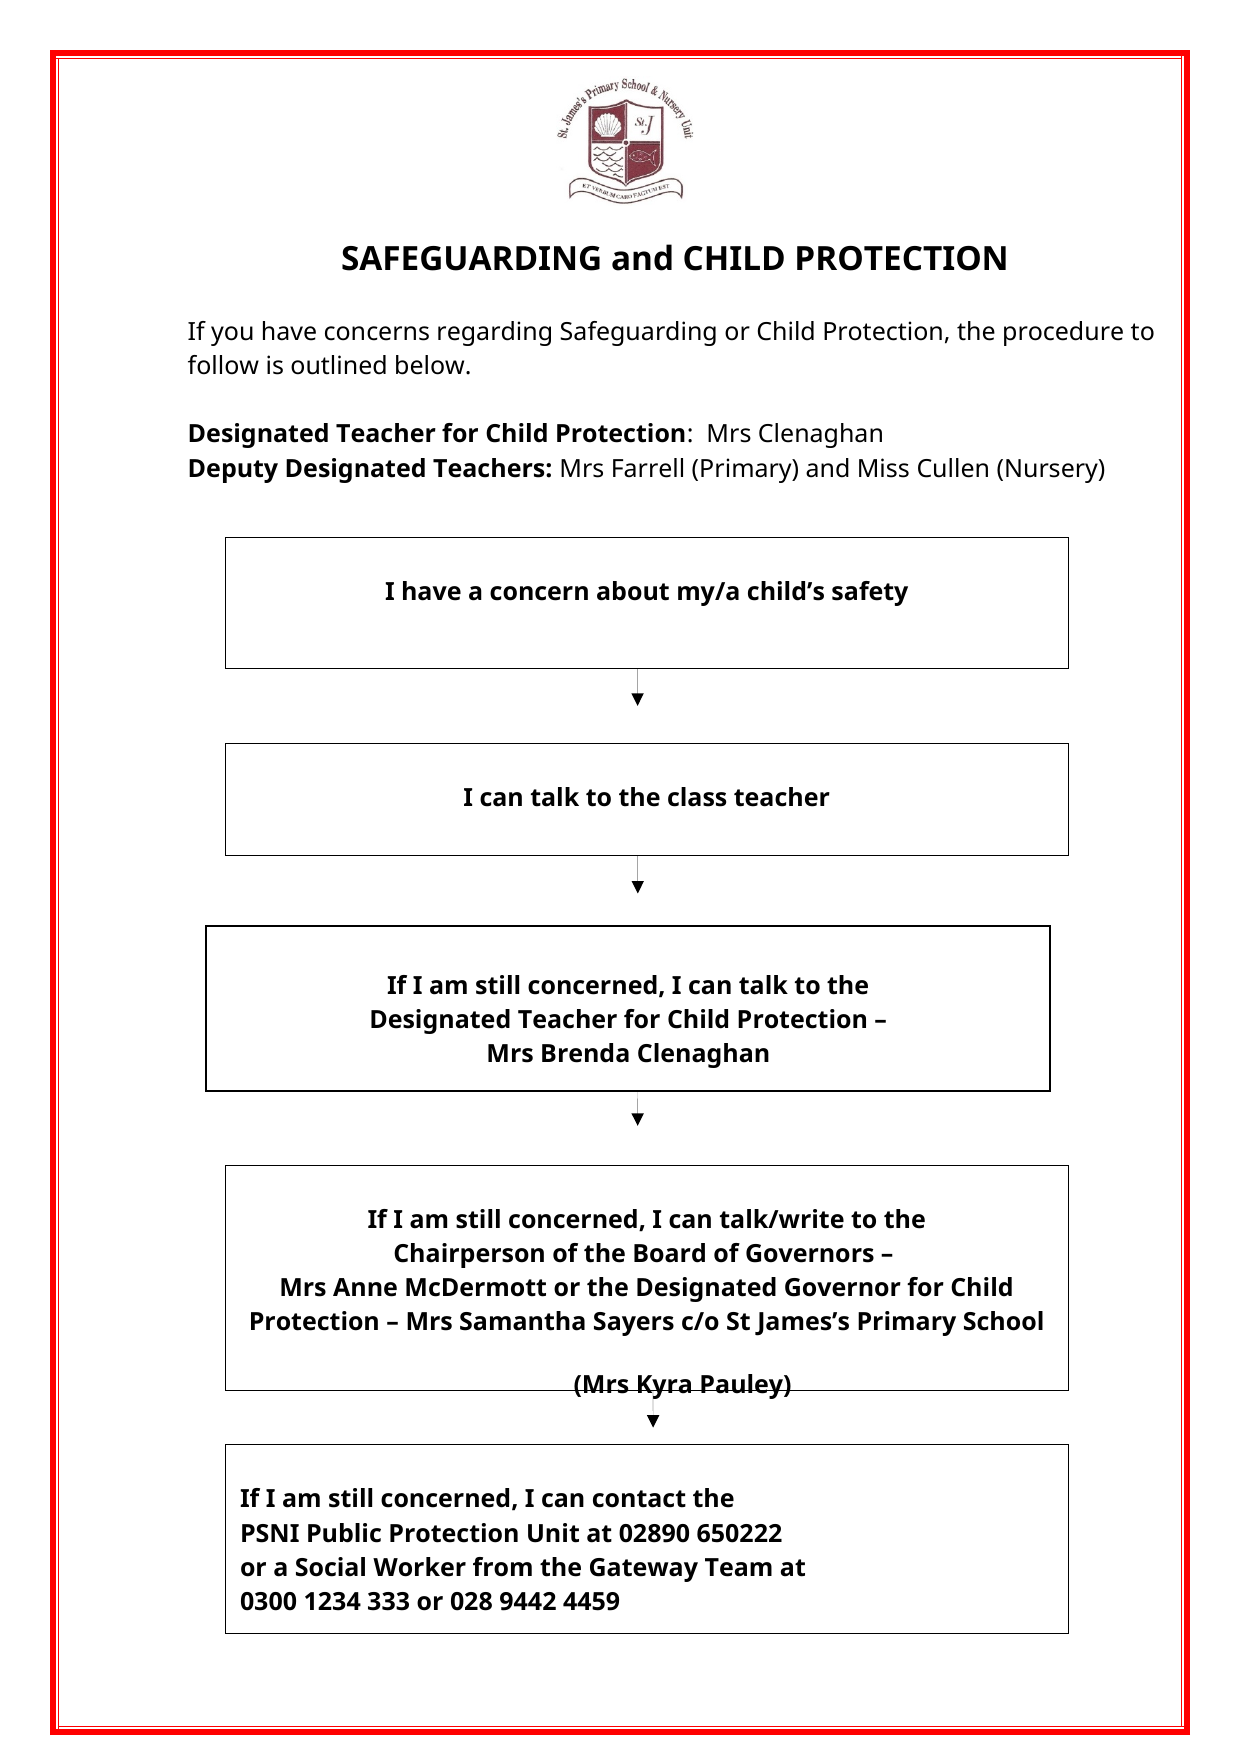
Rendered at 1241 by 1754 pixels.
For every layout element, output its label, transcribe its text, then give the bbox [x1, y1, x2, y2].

picture [556, 76, 694, 206]
text Deputy Designated Teachers: Mrs Farrell (Primary) and Miss Cullen (Nursery) [187, 450, 1162, 484]
text If you have concerns regarding Safeguarding or Child Protection, the procedure to follow is outlined below. [187, 314, 1162, 382]
text Designated Teacher for Child Protection: Mrs Clenaghan [187, 416, 1162, 450]
text SAFEGUARDING and CHILD PROTECTION [187, 234, 1162, 280]
